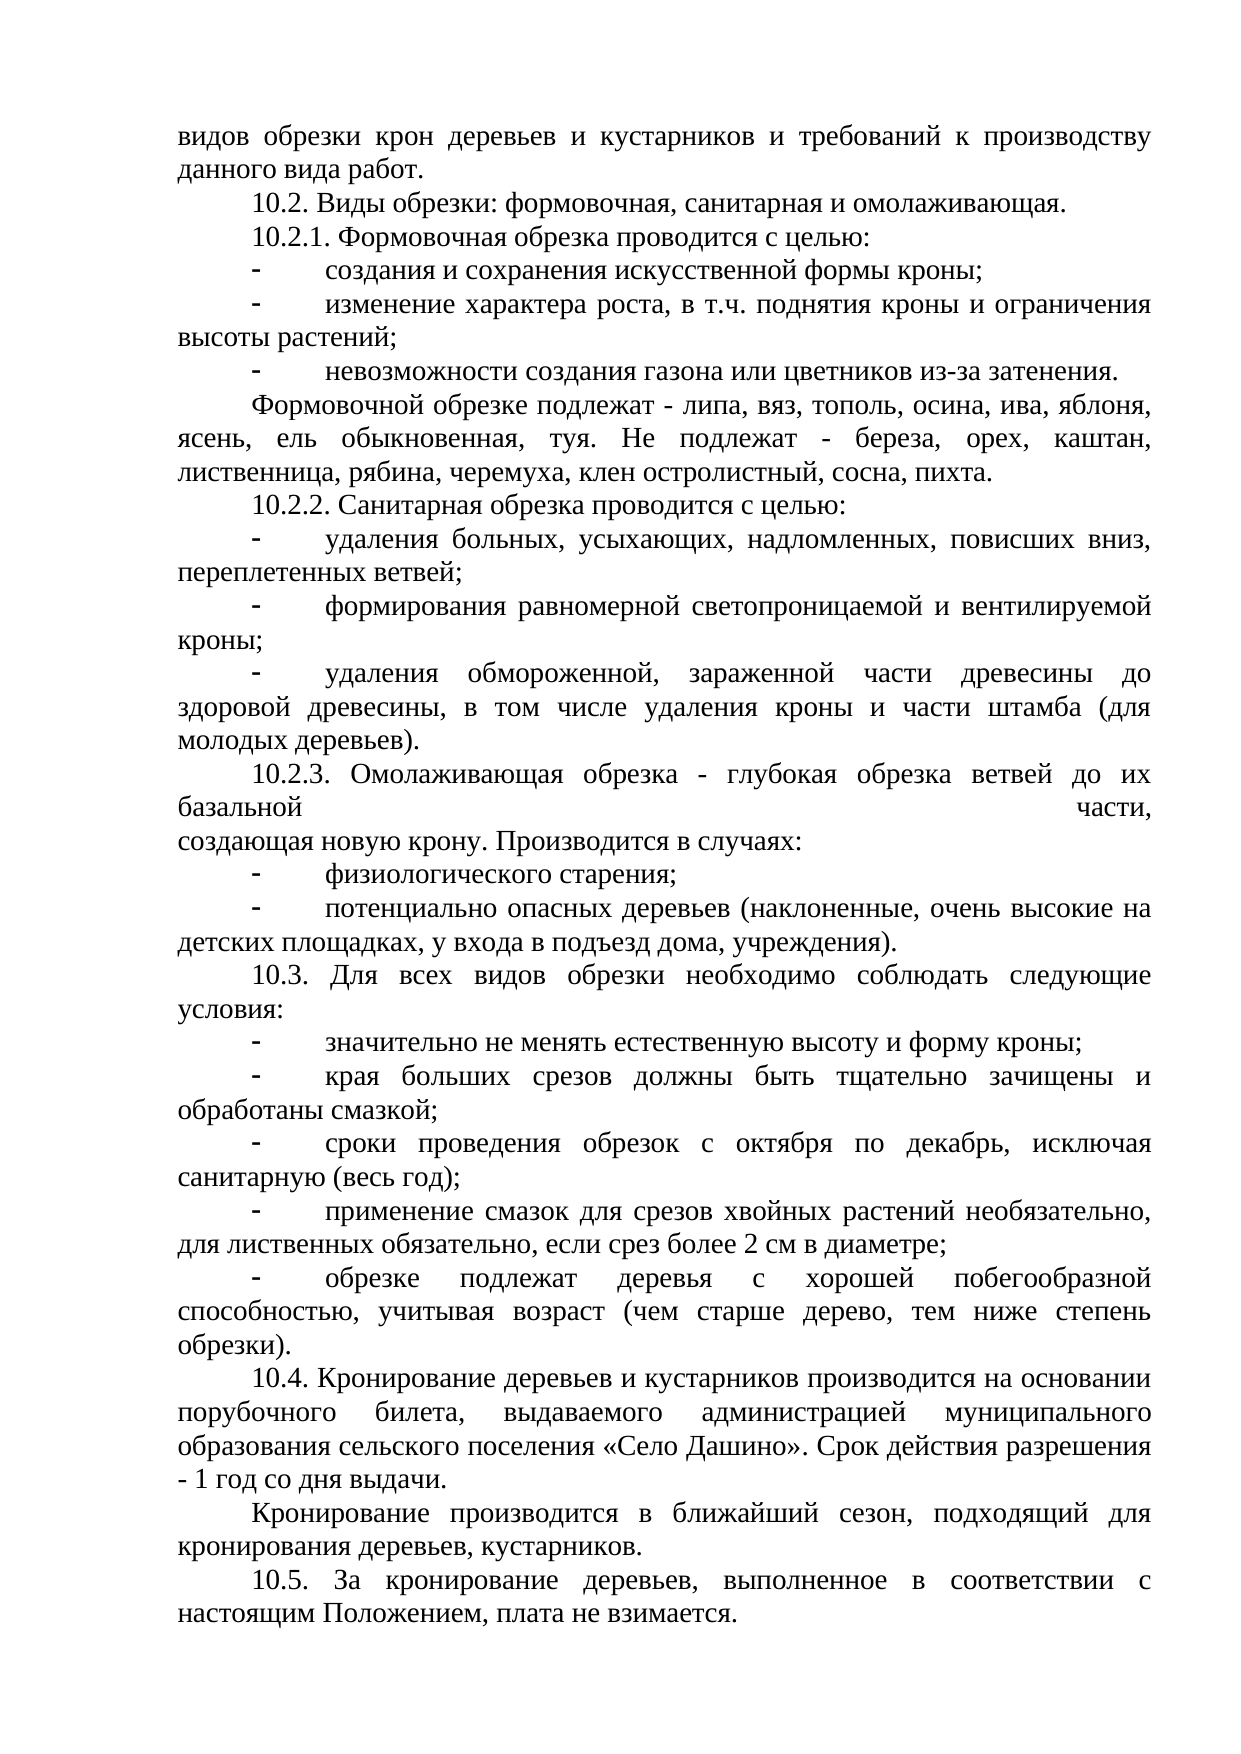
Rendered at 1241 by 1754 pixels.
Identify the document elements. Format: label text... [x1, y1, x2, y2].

list применение смазок для срезов хвойных растений необязательно, для лиственных обязательно, если срез более 2 см в диаметре; [177, 1193, 1152, 1260]
text 10.3. Для всех видов обрезки необходимо соблюдать следующие условия: [177, 957, 1152, 1024]
text 10.2.1. Формовочная обрезка проводится с целью: [177, 219, 1152, 252]
text Кронирование производится в ближайший сезон, подходящий для кронирования деревьев, кустарников. [177, 1495, 1152, 1562]
list формирования равномерной светопроницаемой и вентилируемой кроны; [177, 588, 1152, 655]
list физиологического старения; [177, 857, 1152, 890]
list обрезке подлежат деревья с хорошей побегообразной способностью, учитывая возраст (чем старше дерево, тем ниже степень обрезки). [177, 1260, 1152, 1361]
text 10.2.2. Санитарная обрезка проводится с целью: [177, 487, 1152, 521]
text 10.2.3. Омолаживающая обрезка - глубокая обрезка ветвей до их базальной части, создающая новую крону. Производится в случаях: [177, 756, 1152, 857]
text Формовочной обрезке подлежат - липа, вяз, тополь, осина, ива, яблоня, ясень, ель обыкновенная, туя. Не подлежат - береза, орех, каштан, лиственница, рябина, черемуха, клен остролистный, сосна, пихта. [177, 387, 1152, 487]
list создания и сохранения искусственной формы кроны; [177, 252, 1152, 286]
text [177, 118, 1152, 185]
text 10.2. Виды обрезки: формовочная, санитарная и омолаживающая. [177, 185, 1152, 219]
list края больших срезов должны быть тщательно зачищены и обработаны смазкой; [177, 1058, 1152, 1125]
list потенциально опасных деревьев (наклоненные, очень высокие на детских площадках, у входа в подъезд дома, учреждения). [177, 890, 1152, 957]
list удаления больных, усыхающих, надломленных, повисших вниз, переплетенных ветвей; [177, 521, 1152, 588]
text 10.4. Кронирование деревьев и кустарников производится на основании порубочного билета, выдаваемого администрацией муниципального образования сельского поселения «Село Дашино». Срок действия разрешения - 1 год со дня выдачи. [177, 1361, 1152, 1495]
list изменение характера роста, в т.ч. поднятия кроны и ограничения высоты растений; [177, 286, 1152, 353]
text 10.5. За кронирование деревьев, выполненное в соответствии с настоящим Положением, плата не взимается. [177, 1562, 1152, 1629]
list удаления обмороженной, зараженной части древесины до здоровой древесины, в том числе удаления кроны и части штамба (для молодых деревьев). [177, 655, 1152, 756]
list невозможности создания газона или цветников из-за затенения. [177, 353, 1152, 387]
list сроки проведения обрезок с октября по декабрь, исключая санитарную (весь год); [177, 1125, 1152, 1193]
list значительно не менять естественную высоту и форму кроны; [177, 1024, 1152, 1058]
